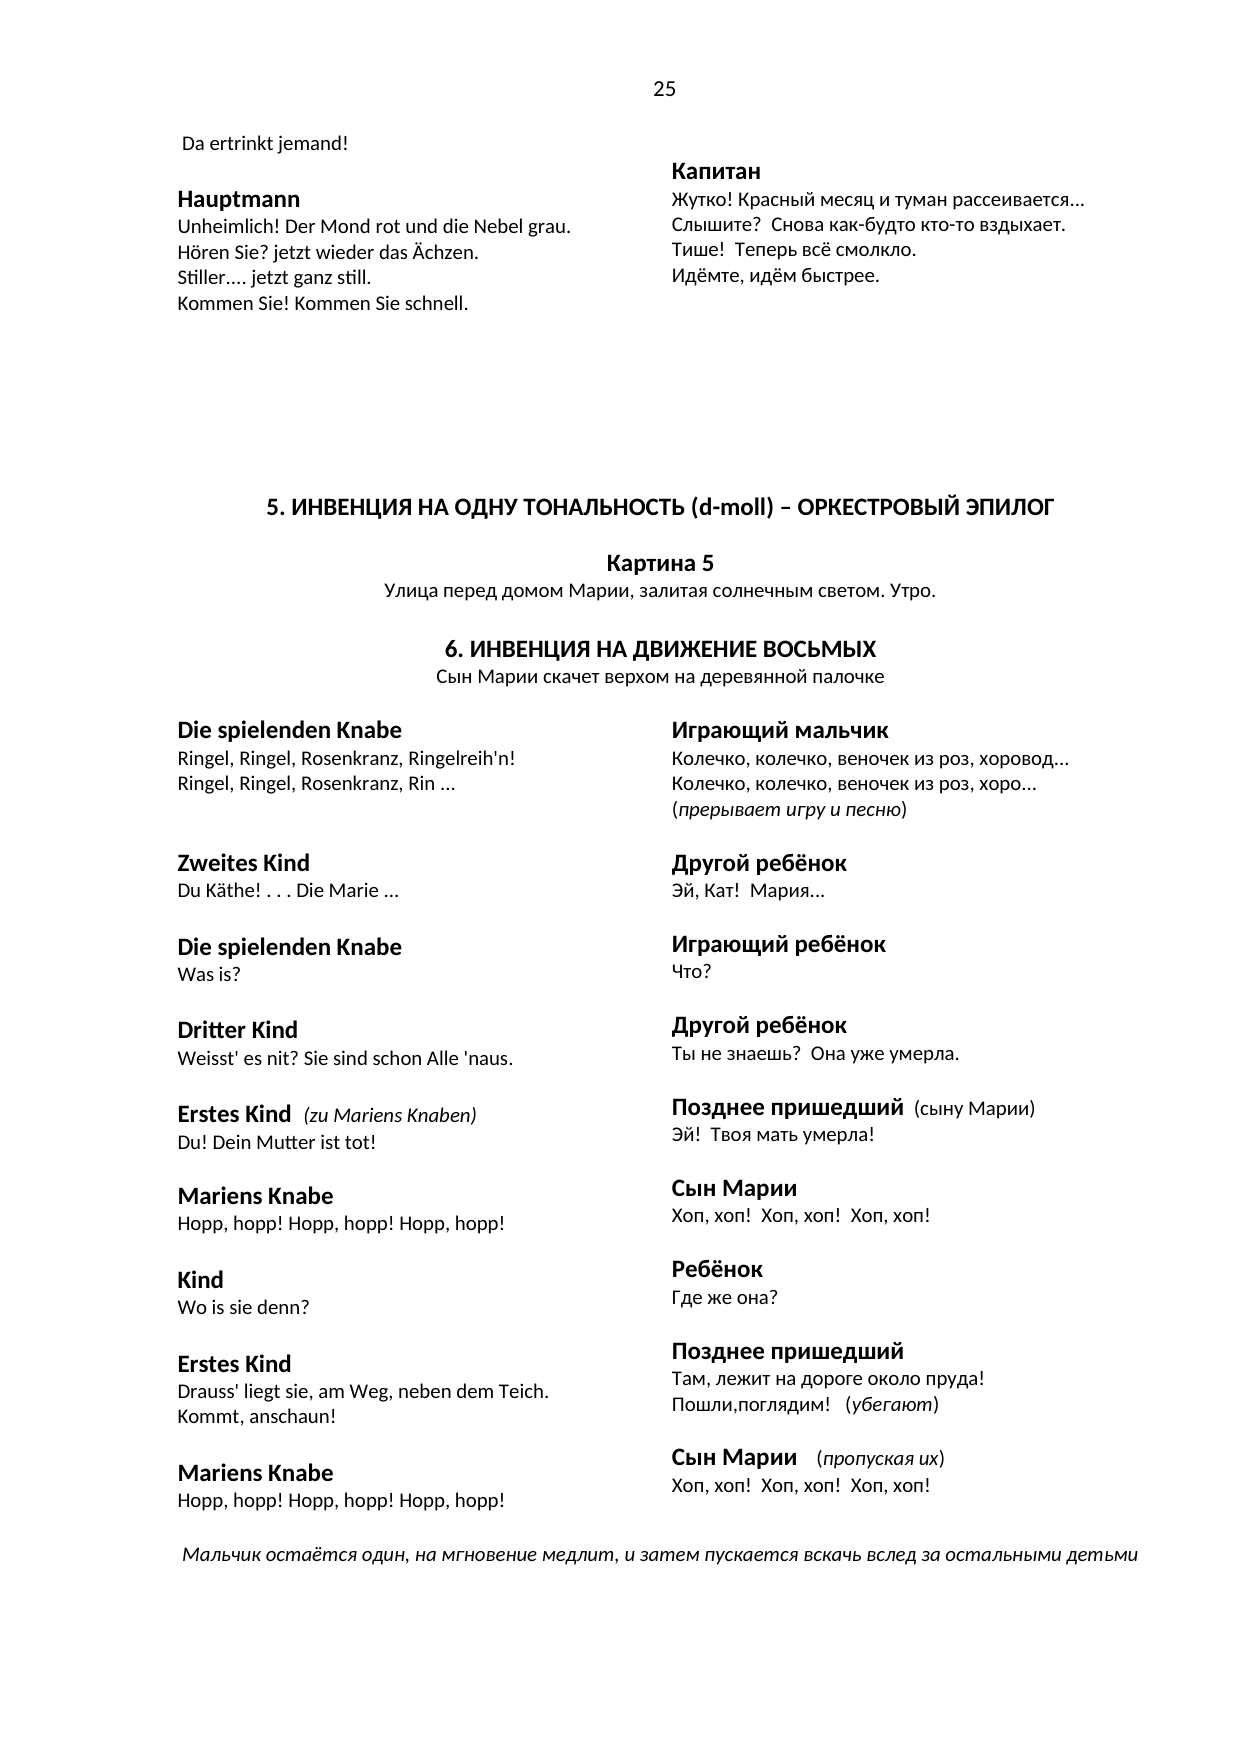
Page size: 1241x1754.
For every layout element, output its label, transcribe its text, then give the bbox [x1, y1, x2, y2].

table_cell Картина 5 Улица перед домом Марии, залитая солнечным светом. Утро. 6. ИНВЕНЦИЯ НА ДВИЖЕНИЕ ВОСЬМЫХ Сын Марии скачет верхом на деревянной палочке [166, 547, 1155, 714]
table_cell 5. ИНВЕНЦИЯ НА ОДНУ ТОНАЛЬНОСТЬ (d-moll) – ОРКЕСТРОВЫЙ ЭПИЛОГ [166, 491, 1155, 547]
table_cell Играющий мальчик Колечко, колечко, веночек из роз, хоровод... Колечко, колечко, веночек из роз, хоро... (прерывает игру и песню) Другой ребёнок Эй, Кат! Мария... Играющий ребёнок Что? Другой ребёнок Ты не знаешь? Она уже умерла. Позднее пришедший (сыну Марии) Эй! Твоя мать умерла! Сын Марии Хоп, хоп! Хоп, хоп! Хоп, хоп! Ребёнок Где же она? Позднее пришедший Там, лежит на дороге около пруда! Пошли,поглядим! (убегают) Сын Марии (пропуская их) Хоп, хоп! Хоп, хоп! Хоп, хоп! [660, 715, 1155, 1541]
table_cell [166, 130, 660, 491]
table_cell Die spielenden Knabe Ringel, Ringel, Rosenkranz, Ringelreih'n! Ringel, Ringel, Rosenkranz, Rin ... Zweites Kind Du Käthe! . . . Die Marie ... Die spielenden Knabe Was is? Dritter Kind Weisst' es nit? Sie sind schon Alle 'naus. Erstes Kind (zu Mariens Knaben) Du! Dein Mutter ist tot! Mariens Knabe Hopp, hopp! Hopp, hopp! Hopp, hopp! Kind Wo is sie denn? Erstes Kind Drauss' liegt sie, am Weg, neben dem Teich. Kommt, anschaun! Mariens Knabe Hopp, hopp! Hopp, hopp! Hopp, hopp! [166, 715, 660, 1541]
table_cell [660, 130, 1155, 491]
table_cell Мальчик остаётся один, на мгновение медлит, и затем пускается вскачь вслед за остальными детьми [166, 1541, 1155, 1567]
